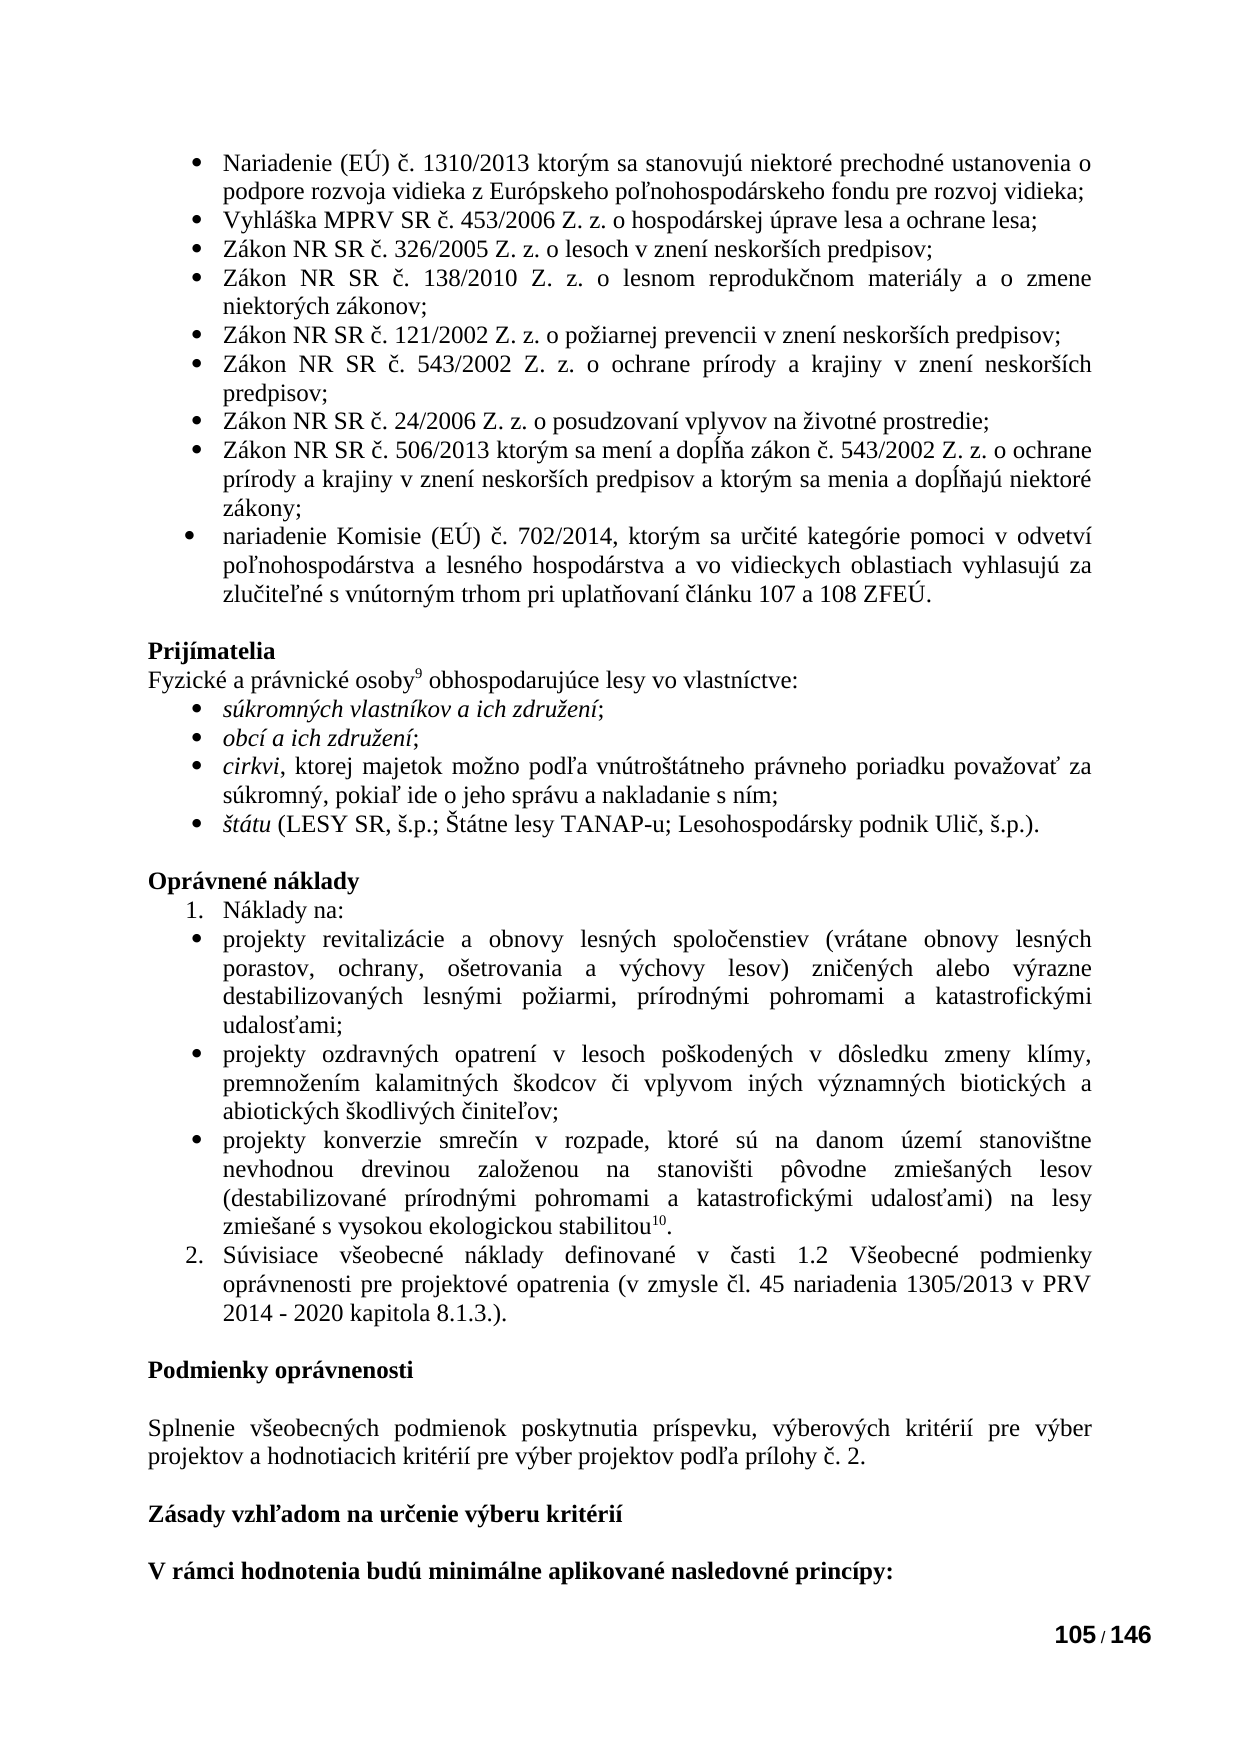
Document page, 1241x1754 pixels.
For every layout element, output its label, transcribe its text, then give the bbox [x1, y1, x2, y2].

list projekty konverzie smrečín v rozpade, ktoré sú na danom území stanovištne nevhodnou drevinou založenou na stanovišti pôvodne zmiešaných lesov (destabilizované prírodnými pohromami a katastrofickými udalosťami) na lesy zmiešané s vysokou ekologickou stabilitou. [192, 1125, 1093, 1240]
list cirkvi, ktorej majetok možno podľa vnútroštátneho právneho poriadku považovať za súkromný, pokiaľ ide o jeho správu a nakladanie s ním; [192, 751, 1093, 809]
list Zákon NR SR č. 24/2006 Z. z. o posudzovaní vplyvov na životné prostredie; [192, 406, 1093, 435]
text Splnenie všeobecných podmienok poskytnutia príspevku, výberových kritérií pre výber projektov a hodnotiacich kritérií pre výber projektov podľa prílohy č. 2. [148, 1413, 1093, 1470]
list štátu (LESY SR, š.p.; Štátne lesy TANAP-u; Lesohospodársky podnik Ulič, š.p.). [192, 809, 1093, 838]
list projekty revitalizácie a obnovy lesných spoločenstiev (vrátane obnovy lesných porastov, ochrany, ošetrovania a výchovy lesov) zničených alebo výrazne destabilizovaných lesnými požiarmi, prírodnými pohromami a katastrofickými udalosťami; [192, 924, 1093, 1039]
list projekty ozdravných opatrení v lesoch poškodených v dôsledku zmeny klímy, premnožením kalamitných škodcov či vplyvom iných významných biotických a abiotických škodlivých činiteľov; [192, 1039, 1093, 1125]
text Oprávnené náklady [148, 866, 1093, 895]
text Prijímatelia [148, 636, 1093, 665]
list Zákon NR SR č. 543/2002 Z. z. o ochrane prírody a krajiny v znení neskorších predpisov; [192, 349, 1093, 406]
text Fyzické a právnické osoby obhospodarujúce lesy vo vlastníctve: [148, 665, 1093, 694]
list Zákon NR SR č. 506/2013 ktorým sa mení a dopĺňa zákon č. 543/2002 Z. z. o ochrane prírody a krajiny v znení neskorších predpisov a ktorým sa menia a dopĺňajú niektoré zákony; [192, 435, 1093, 521]
list obcí a ich združení; [192, 723, 1093, 751]
list Náklady na: [185, 895, 1093, 924]
list súkromných vlastníkov a ich združení; [192, 694, 1093, 723]
text V rámci hodnotenia budú minimálne aplikované nasledovné princípy: [148, 1556, 1093, 1585]
list Zákon NR SR č. 121/2002 Z. z. o požiarnej prevencii v znení neskorších predpisov; [192, 320, 1093, 349]
list Nariadenie (EÚ) č. 1310/2013 ktorým sa stanovujú niektoré prechodné ustanovenia o podpore rozvoja vidieka z Európskeho poľnohospodárskeho fondu pre rozvoj vidieka; [192, 148, 1093, 205]
list nariadenie Komisie (EÚ) č. 702/2014, ktorým sa určité kategórie pomoci v odvetví poľnohospodárstva a lesného hospodárstva a vo vidieckych oblastiach vyhlasujú za zlučiteľné s vnútorným trhom pri uplatňovaní článku 107 a 108 ZFEÚ. [185, 521, 1093, 608]
list Vyhláška MPRV SR č. 453/2006 Z. z. o hospodárskej úprave lesa a ochrane lesa; [192, 205, 1093, 234]
text Podmienky oprávnenosti [148, 1355, 1093, 1384]
list Zákon NR SR č. 326/2005 Z. z. o lesoch v znení neskorších predpisov; [192, 234, 1093, 263]
list Zákon NR SR č. 138/2010 Z. z. o lesnom reprodukčnom materiály a o zmene niektorých zákonov; [192, 263, 1093, 320]
text Zásady vzhľadom na určenie výberu kritérií [148, 1499, 1093, 1528]
list Súvisiace všeobecné náklady definované v časti 1.2 Všeobecné podmienky oprávnenosti pre projektové opatrenia (v zmysle čl. 45 nariadenia 1305/2013 v PRV 2014 - 2020 kapitola 8.1.3.). [185, 1240, 1093, 1326]
